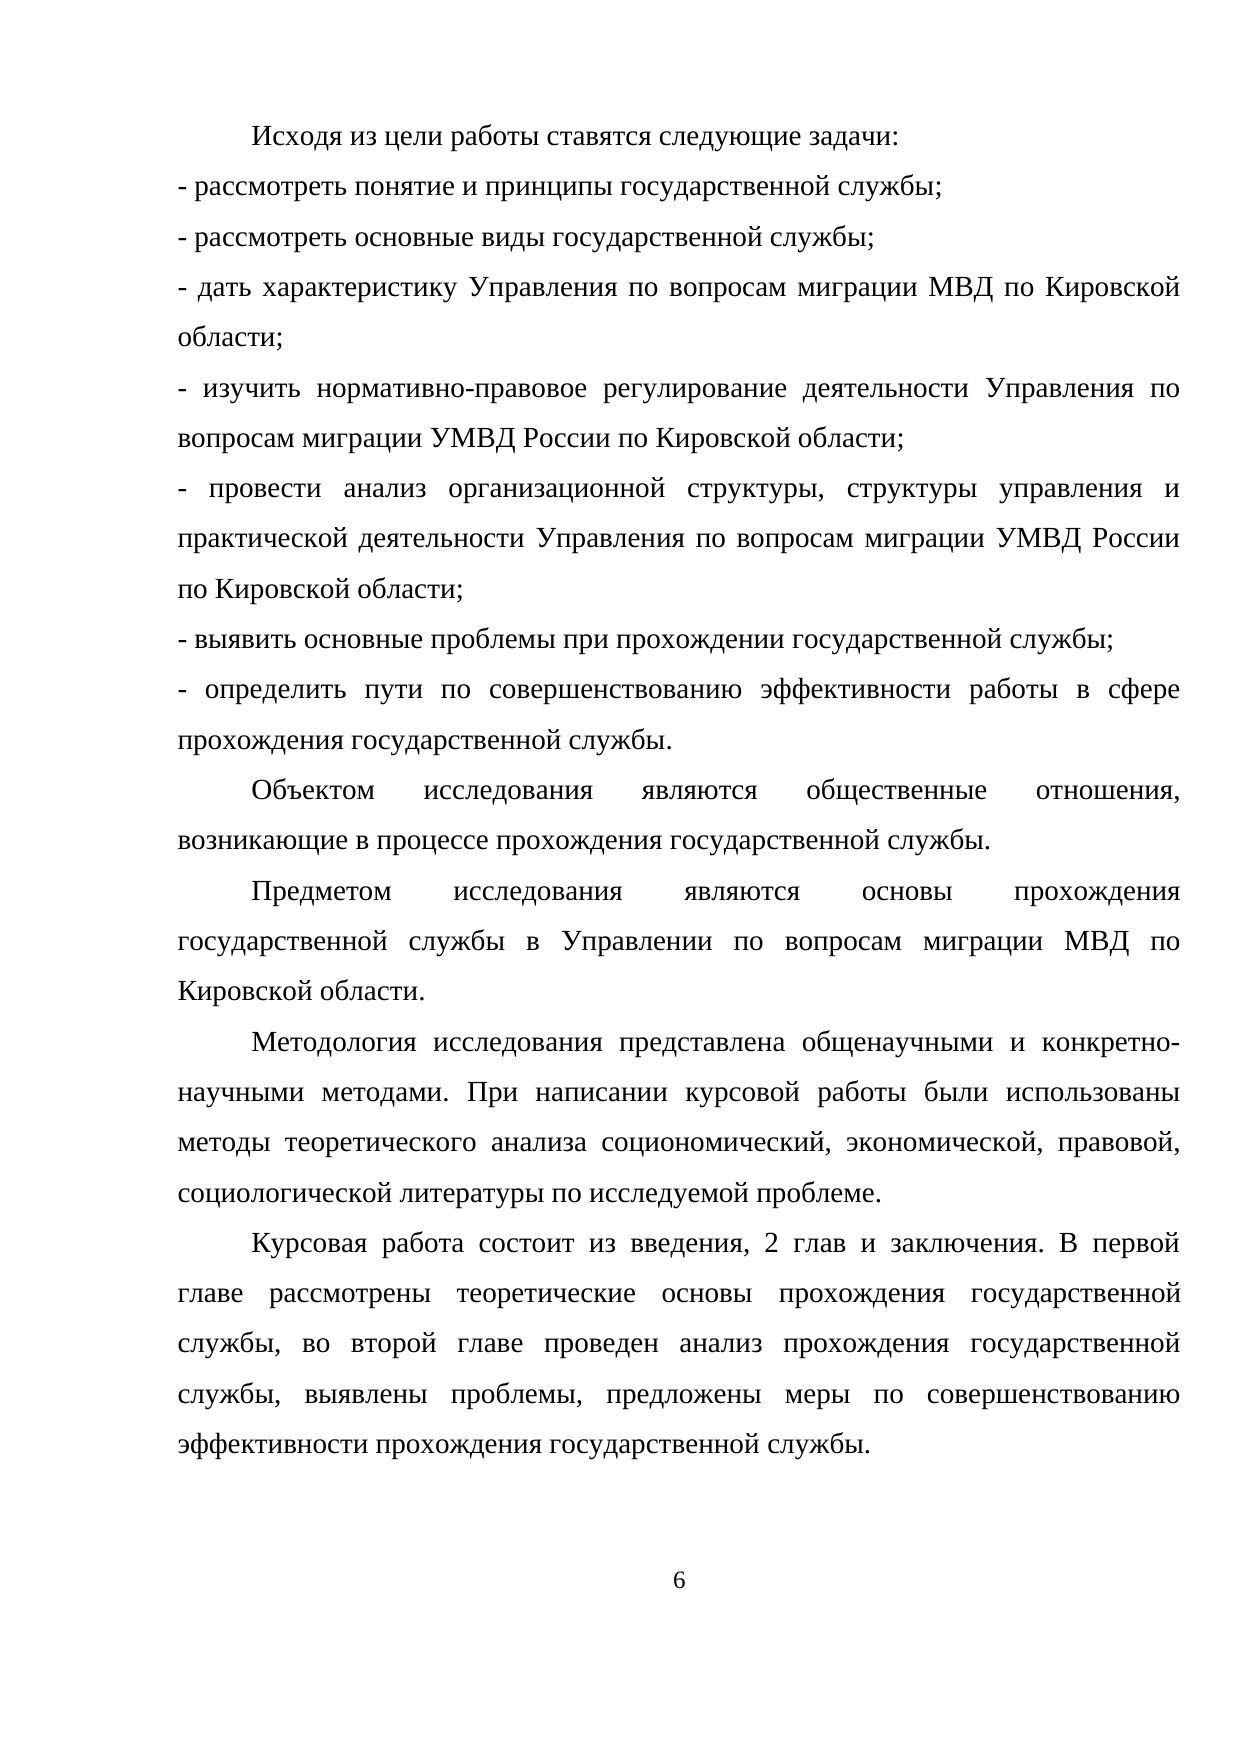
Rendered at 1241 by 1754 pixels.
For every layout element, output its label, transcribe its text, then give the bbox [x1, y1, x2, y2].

text - выявить основные проблемы при прохождении государственной службы; [177, 621, 1181, 655]
text Курсовая работа состоит из введения, 2 глав и заключения. В первой главе рассмотрены теоретические основы прохождения государственной службы, во второй главе проведен анализ прохождения государственной службы, выявлены проблемы, предложены меры по совершенствованию эффективности прохождения государственной службы. [177, 1225, 1181, 1460]
text Исходя из цели работы ставятся следующие задачи: [177, 118, 1181, 152]
text Методология исследования представлена общенаучными и конкретно-научными методами. При написании курсовой работы были использованы методы теоретического анализа социономический, экономической, правовой, социологической литературы по исследуемой проблеме. [177, 1024, 1181, 1208]
text Объектом исследования являются общественные отношения, возникающие в процессе прохождения государственной службы. [177, 772, 1181, 856]
text - изучить нормативно-правовое регулирование деятельности Управления по вопросам миграции УМВД России по Кировской области; [177, 370, 1181, 453]
text - провести анализ организационной структуры, структуры управления и практической деятельности Управления по вопросам миграции УМВД России по Кировской области; [177, 470, 1181, 604]
text - рассмотреть основные виды государственной службы; [177, 219, 1181, 252]
text - дать характеристику Управления по вопросам миграции МВД по Кировской области; [177, 269, 1181, 353]
text - рассмотреть понятие и принципы государственной службы; [177, 168, 1181, 202]
text Предметом исследования являются основы прохождения государственной службы в Управлении по вопросам миграции МВД по Кировской области. [177, 873, 1181, 1007]
text - определить пути по совершенствованию эффективности работы в сфере прохождения государственной службы. [177, 672, 1181, 755]
